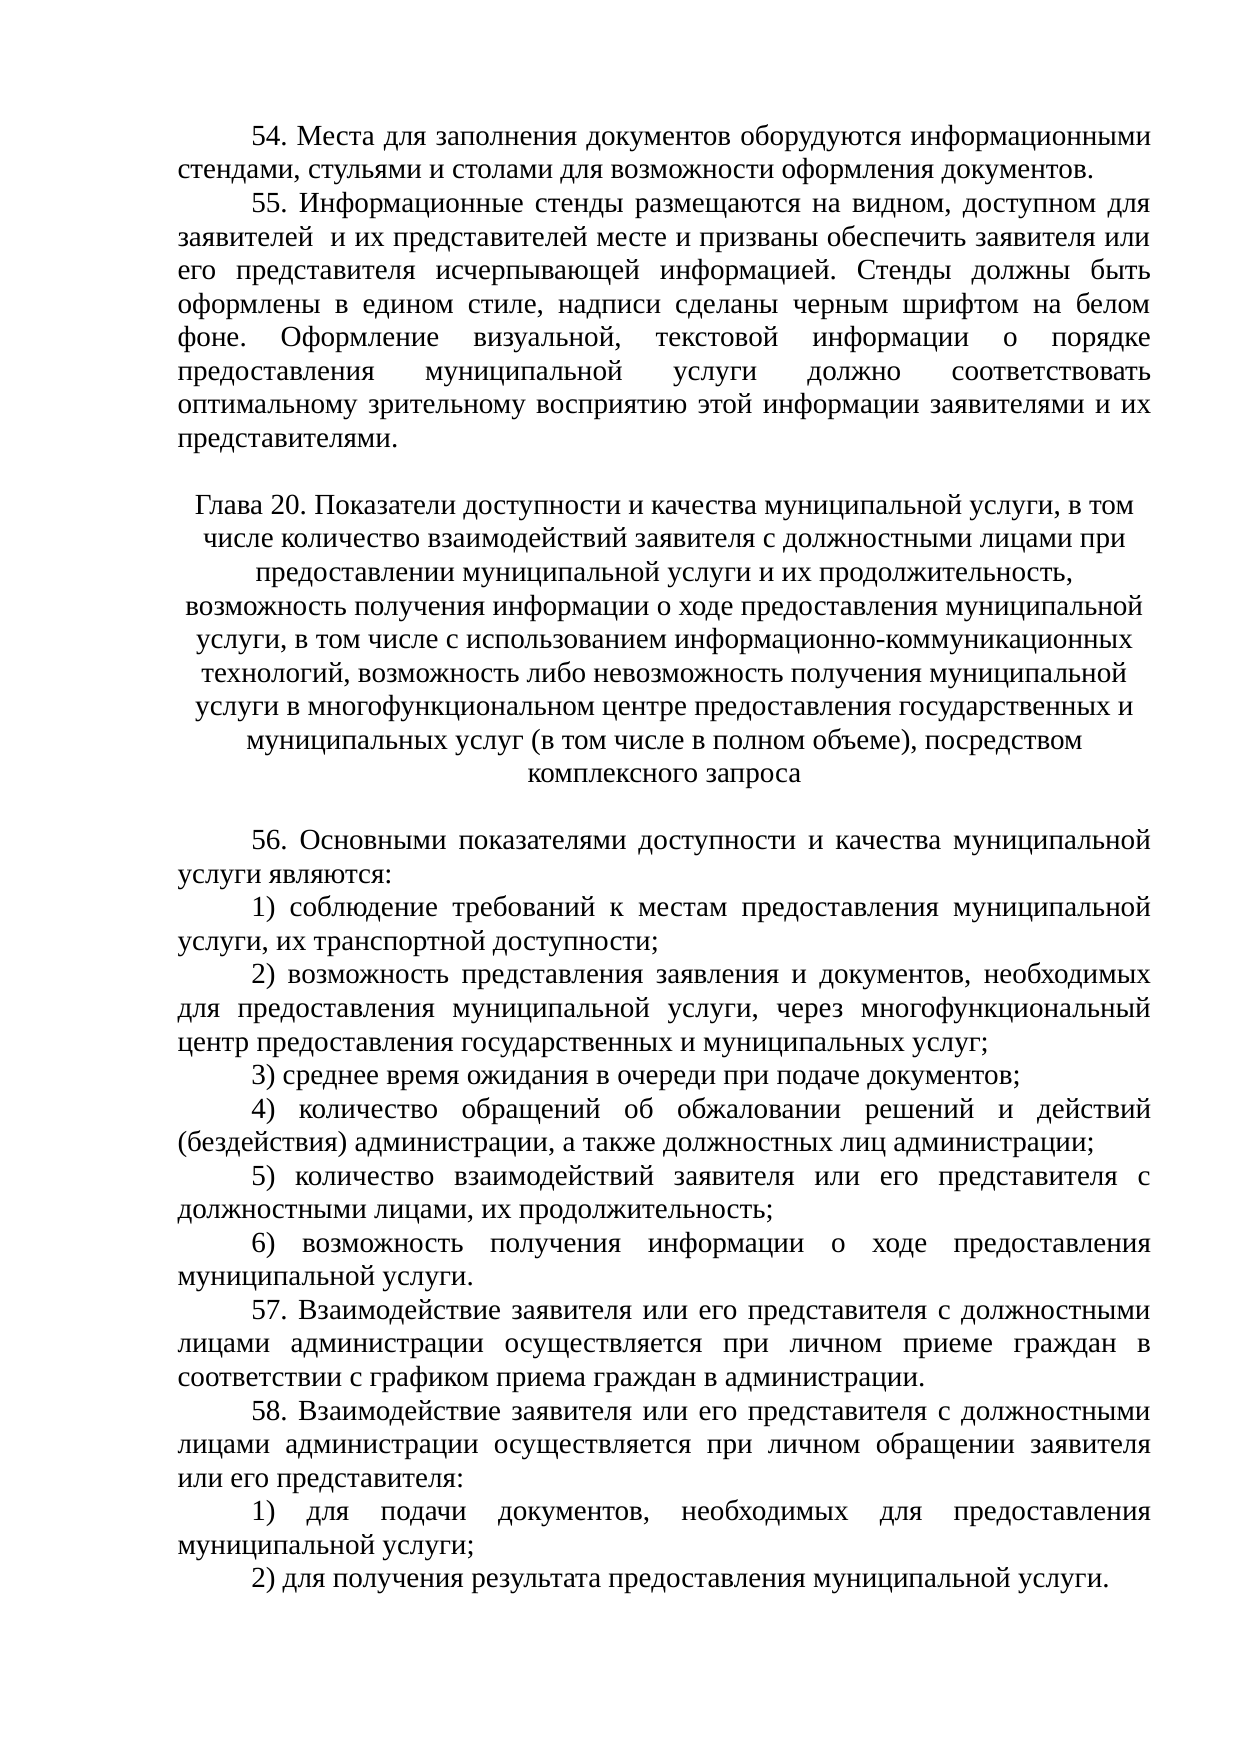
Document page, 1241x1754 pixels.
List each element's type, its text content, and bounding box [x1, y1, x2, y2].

text 6) возможность получения информации о ходе предоставления муниципальной услуги. [177, 1225, 1152, 1292]
text 5) количество взаимодействий заявителя или его представителя с должностными лицами, их продолжительность; [177, 1158, 1152, 1225]
text 55. Информационные стенды размещаются на видном, доступном для заявителей и их представителей месте и призваны обеспечить заявителя или его представителя исчерпывающей информацией. Стенды должны быть оформлены в едином стиле, надписи сделаны черным шрифтом на белом фоне. Оформление визуальной, текстовой информации о порядке предоставления муниципальной услуги должно соответствовать оптимальному зрительному восприятию этой информации заявителями и их представителями. [177, 185, 1152, 453]
text 56. Основными показателями доступности и качества муниципальной услуги являются: [177, 822, 1152, 889]
text 1) для подачи документов, необходимых для предоставления муниципальной услуги; [177, 1493, 1152, 1560]
text 54. Места для заполнения документов оборудуются информационными стендами, стульями и столами для возможности оформления документов. [177, 118, 1152, 185]
text 57. Взаимодействие заявителя или его представителя с должностными лицами администрации осуществляется при личном приеме граждан в соответствии с графиком приема граждан в администрации. [177, 1292, 1152, 1393]
text 3) среднее время ожидания в очереди при подаче документов; [177, 1057, 1152, 1091]
text Глава 20. Показатели доступности и качества муниципальной услуги, в том числе количество взаимодействий заявителя с должностными лицами при предоставлении муниципальной услуги и их продолжительность, возможность получения информации о ходе предоставления муниципальной услуги, в том числе с использованием информационно-коммуникационных технологий, возможность либо невозможность получения муниципальной услуги в многофункциональном центре предоставления государственных и муниципальных услуг (в том числе в полном объеме), посредством комплексного запроса [177, 487, 1152, 789]
text 1) соблюдение требований к местам предоставления муниципальной услуги, их транспортной доступности; [177, 889, 1152, 957]
text 2) возможность представления заявления и документов, необходимых для предоставления муниципальной услуги, через многофункциональный центр предоставления государственных и муниципальных услуг; [177, 957, 1152, 1057]
text 58. Взаимодействие заявителя или его представителя с должностными лицами администрации осуществляется при личном обращении заявителя или его представителя: [177, 1393, 1152, 1493]
text 2) для получения результата предоставления муниципальной услуги. [177, 1560, 1152, 1594]
text 4) количество обращений об обжаловании решений и действий (бездействия) администрации, а также должностных лиц администрации; [177, 1091, 1152, 1158]
